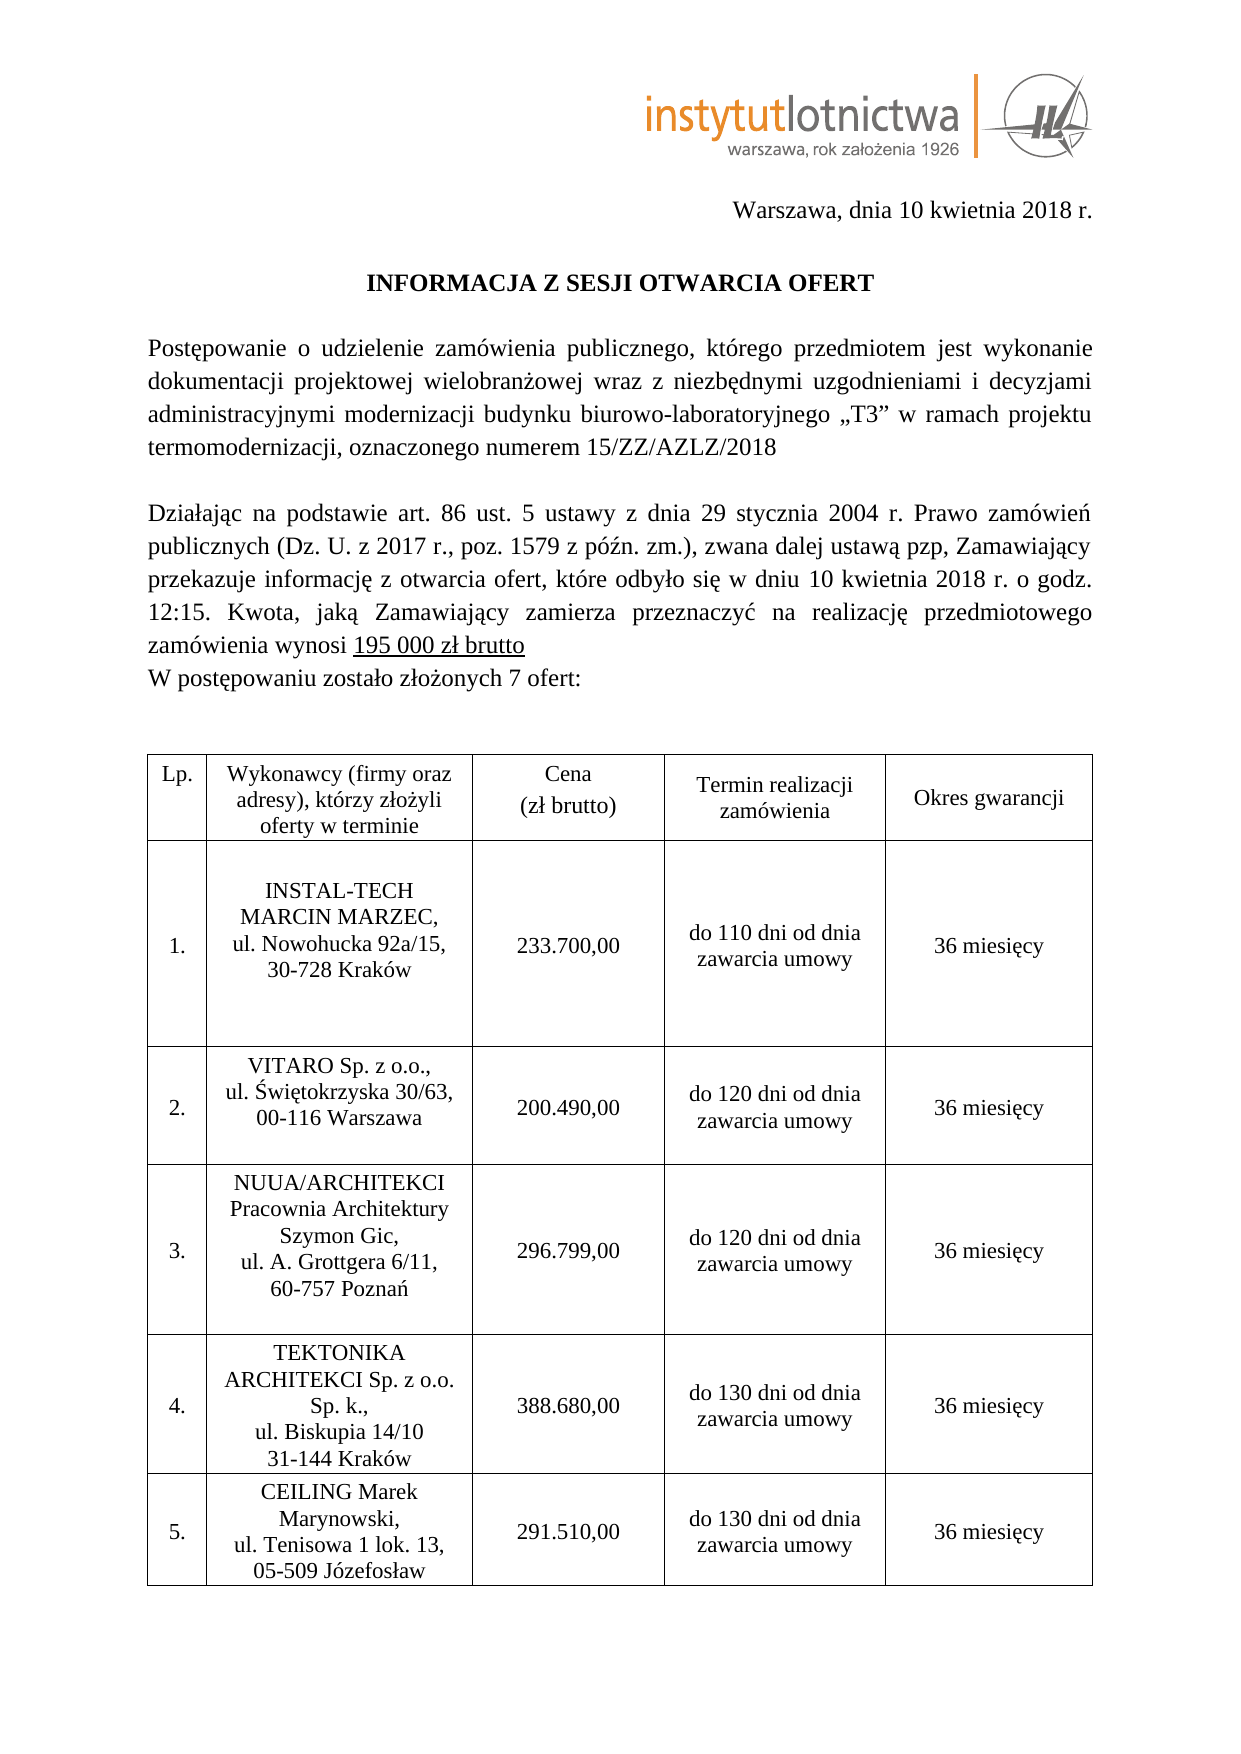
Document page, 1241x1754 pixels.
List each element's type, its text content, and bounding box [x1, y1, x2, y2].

table_header Okres gwarancji [886, 755, 1092, 840]
table_cell CEILING Marek Marynowski, ul. Tenisowa 1 lok. 13, 05-509 Józefosław [207, 1474, 472, 1585]
table_header Wykonawcy (firmy oraz adresy), którzy złożyli oferty w terminie [207, 755, 472, 840]
table_cell VITARO Sp. z o.o., ul. Świętokrzyska 30/63, 00-116 Warszawa [207, 1047, 472, 1163]
table_cell 233.700,00 [473, 841, 664, 1046]
table_cell do 120 dni od dnia zawarcia umowy [665, 1047, 885, 1163]
table_cell 3. [148, 1165, 206, 1333]
table_cell do 130 dni od dnia zawarcia umowy [665, 1474, 885, 1585]
table_cell do 110 dni od dnia zawarcia umowy [665, 841, 885, 1046]
text Warszawa, dnia 10 kwietnia 2018 r. [148, 195, 1093, 223]
table_cell 1. [148, 841, 206, 1046]
table_cell 5. [148, 1474, 206, 1585]
table_header Lp. [148, 755, 206, 840]
table_cell NUUA/ARCHITEKCI Pracownia Architektury Szymon Gic, ul. A. Grottgera 6/11, 60-757 Poznań [207, 1165, 472, 1333]
text Postępowanie o udzielenie zamówienia publicznego, którego przedmiotem jest wykonanie dokumentacji projektowej wielobranżowej wraz z niezbędnymi uzgodnieniami i decyzjami administracyjnymi modernizacji budynku biurowo-laboratoryjnego „T3” w ramach projektu termomodernizacji, oznaczonego numerem 15/ZZ/AZLZ/2018 [148, 333, 1093, 461]
table_cell INSTAL-TECH MARCIN MARZEC, ul. Nowohucka 92a/15, 30-728 Kraków [207, 841, 472, 1046]
table_cell do 120 dni od dnia zawarcia umowy [665, 1165, 885, 1333]
table_cell do 130 dni od dnia zawarcia umowy [665, 1335, 885, 1473]
table_cell 291.510,00 [473, 1474, 664, 1585]
table_cell 36 miesięcy [886, 1165, 1092, 1333]
table_header Cena (zł brutto) [473, 755, 664, 840]
table_cell 36 miesięcy [886, 1474, 1092, 1585]
table_cell 36 miesięcy [886, 1335, 1092, 1473]
table_cell 4. [148, 1335, 206, 1473]
table_cell 36 miesięcy [886, 1047, 1092, 1163]
table_cell TEKTONIKA ARCHITEKCI Sp. z o.o. Sp. k., ul. Biskupia 14/10 31-144 Kraków [207, 1335, 472, 1473]
table_cell 388.680,00 [473, 1335, 664, 1473]
table_cell 2. [148, 1047, 206, 1163]
table_cell 36 miesięcy [886, 841, 1092, 1046]
table_header Termin realizacji zamówienia [665, 755, 885, 840]
text W postępowaniu zostało złożonych 7 ofert: [148, 663, 1093, 692]
text Działając na podstawie art. 86 ust. 5 ustawy z dnia 29 stycznia 2004 r. Prawo zamówień publicznych (Dz. U. z 2017 r., poz. 1579 z późn. zm.), zwana dalej ustawą pzp, Zamawiający przekazuje informację z otwarcia ofert, które odbyło się w dniu 10 kwietnia 2018 r. o godz. 12:15. Kwota, jaką Zamawiający zamierza przeznaczyć na realizację przedmiotowego zamówienia wynosi 195 000 zł brutto [148, 498, 1093, 659]
table_cell 200.490,00 [473, 1047, 664, 1163]
table_cell 296.799,00 [473, 1165, 664, 1333]
text INFORMACJA Z SESJI OTWARCIA OFERT [148, 268, 1093, 297]
